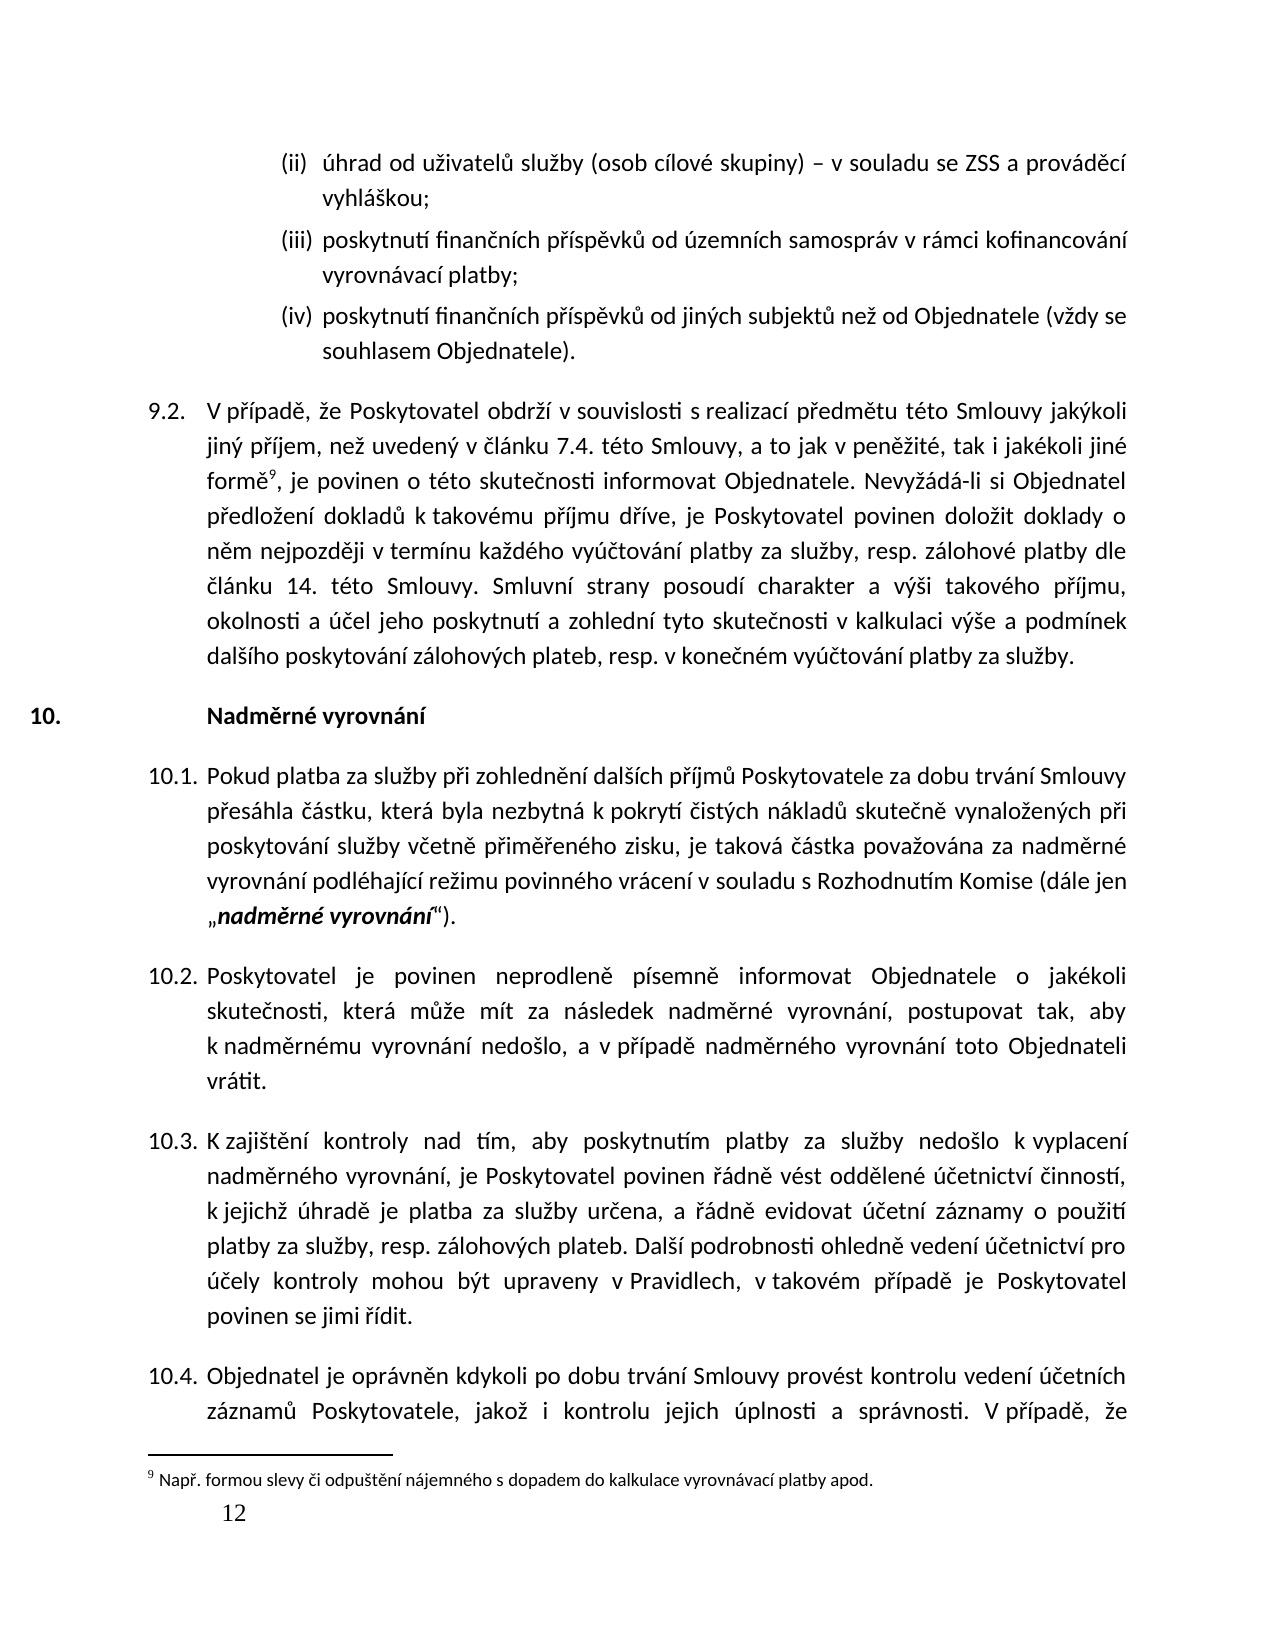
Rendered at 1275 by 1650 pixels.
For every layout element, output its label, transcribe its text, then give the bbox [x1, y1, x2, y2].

subtitle V případě, že Poskytovatel obdrží v souvislosti s realizací předmětu této Smlouvy jakýkoli jiný příjem, než uvedený v článku 7.4. této Smlouvy, a to jak v peněžité, tak i jakékoli jiné formě, je povinen o této skutečnosti informovat Objednatele. Nevyžádá-li si Objednatel předložení dokladů k takovému příjmu dříve, je Poskytovatel povinen doložit doklady o něm nejpozději v termínu každého vyúčtování platby za služby, resp. zálohové platby dle článku 14. této Smlouvy. Smluvní strany posoudí charakter a výši takového příjmu, okolnosti a účel jeho poskytnutí a zohlední tyto skutečnosti v kalkulaci výše a podmínek dalšího poskytování zálohových plateb, resp. v konečném vyúčtování platby za služby. [148, 395, 1127, 671]
subtitle Nadměrné vyrovnání [29, 700, 1127, 731]
text poskytnutí finančních příspěvků od jiných subjektů než od Objednatele (vždy se souhlasem Objednatele). [281, 300, 1127, 366]
subtitle Pokud platba za služby při zohlednění dalších příjmů Poskytovatele za dobu trvání Smlouvy přesáhla částku, která byla nezbytná k pokrytí čistých nákladů skutečně vynaložených při poskytování služby včetně přiměřeného zisku, je taková částka považována za nadměrné vyrovnání podléhající režimu povinného vrácení v souladu s Rozhodnutím Komise (dále jen „nadměrné vyrovnání“). [148, 760, 1127, 931]
text poskytnutí finančních příspěvků od územních samospráv v rámci kofinancování vyrovnávací platby; [281, 224, 1127, 289]
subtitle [148, 1360, 1127, 1426]
subtitle K zajištění kontroly nad tím, aby poskytnutím platby za služby nedošlo k vyplacení nadměrného vyrovnání, je Poskytovatel povinen řádně vést oddělené účetnictví činností, k jejichž úhradě je platba za služby určena, a řádně evidovat účetní záznamy o použití platby za služby, resp. zálohových plateb. Další podrobnosti ohledně vedení účetnictví pro účely kontroly mohou být upraveny v Pravidlech, v takovém případě je Poskytovatel povinen se jimi řídit. [148, 1125, 1127, 1331]
text úhrad od uživatelů služby (osob cílové skupiny) – v souladu se ZSS a prováděcí vyhláškou; [281, 148, 1127, 213]
subtitle Poskytovatel je povinen neprodleně písemně informovat Objednatele o jakékoli skutečnosti, která může mít za následek nadměrné vyrovnání, postupovat tak, aby k nadměrnému vyrovnání nedošlo, a v případě nadměrného vyrovnání toto Objednateli vrátit. [148, 960, 1127, 1096]
